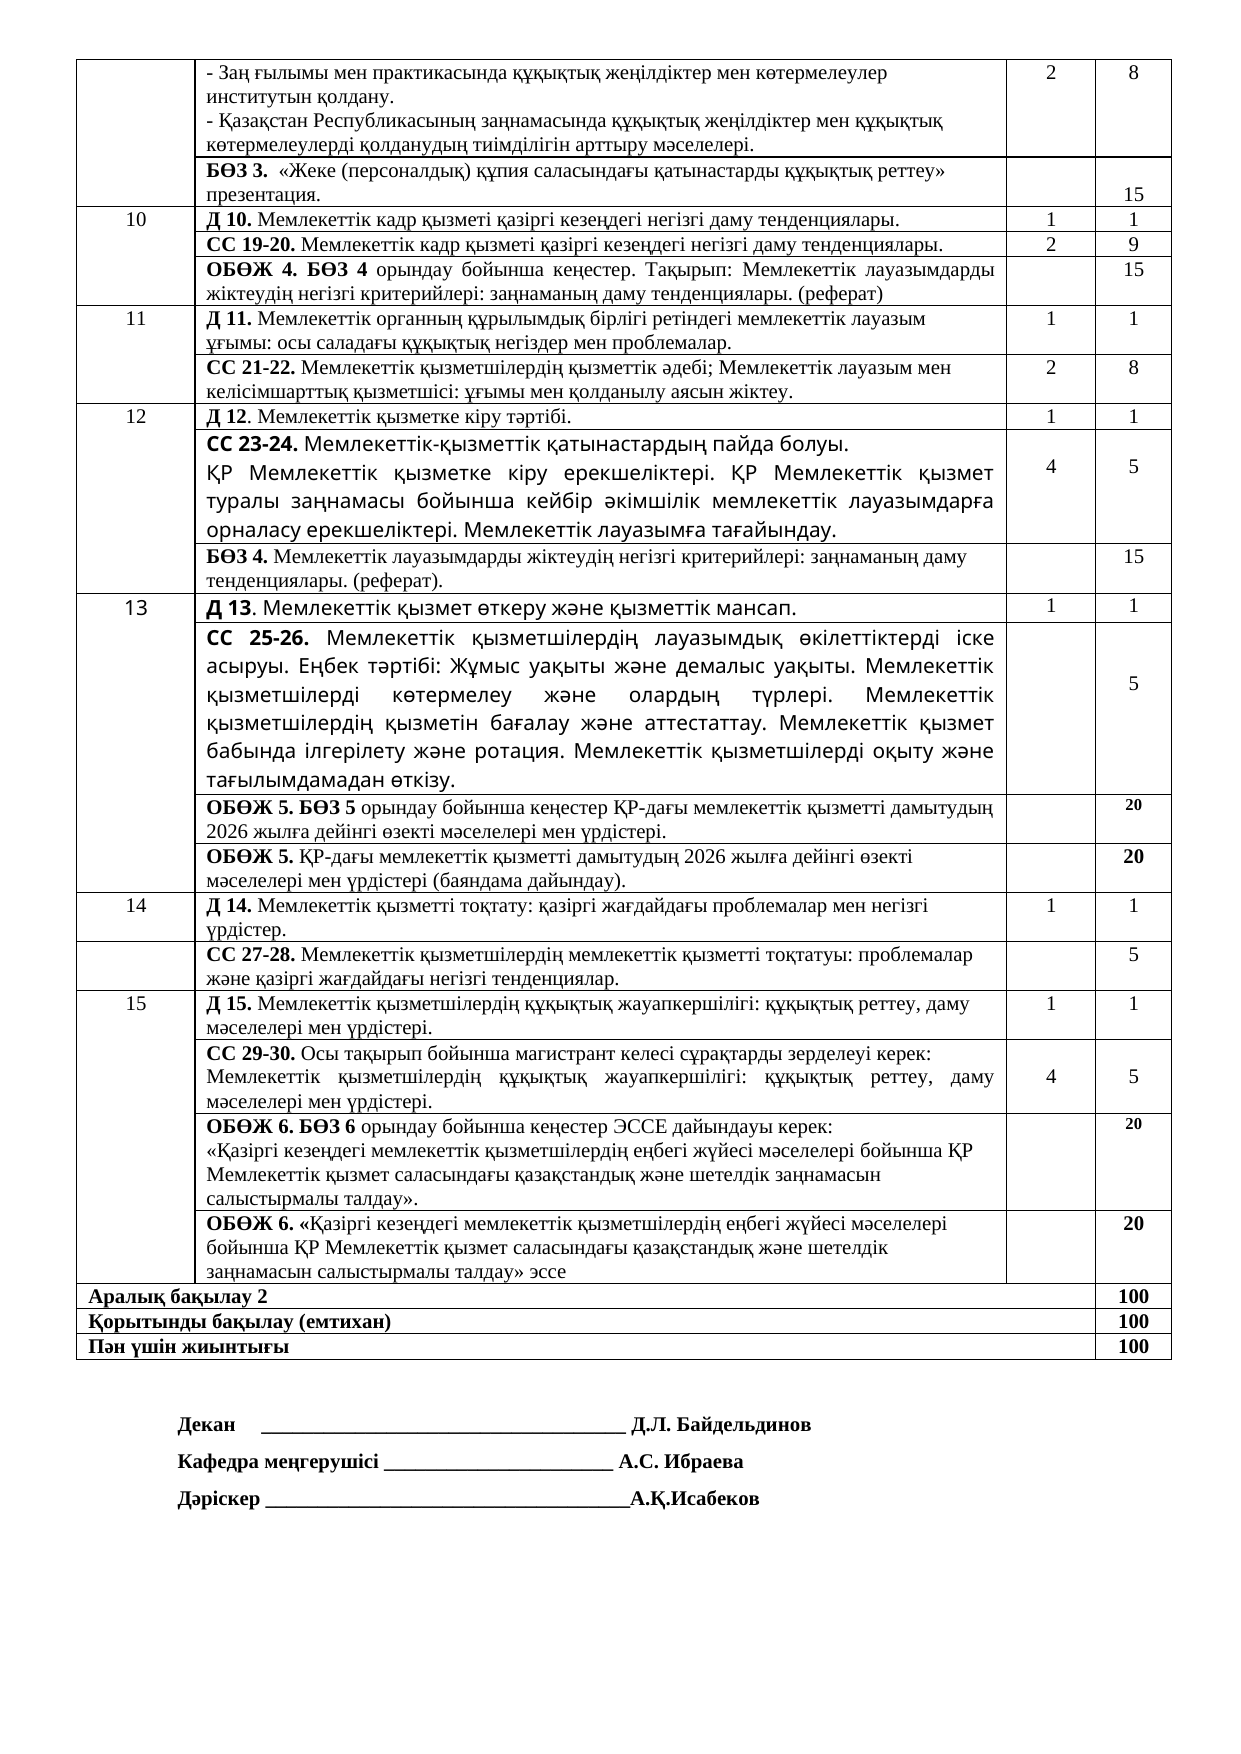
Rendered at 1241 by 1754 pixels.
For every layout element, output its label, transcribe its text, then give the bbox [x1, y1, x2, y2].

table_cell СС 29-30. Осы тақырып бойынша магистрант келесі сұрақтарды зерделеуі керек: Мемлекеттік қызметшілердің құқықтық жауапкершілігі: құқықтық реттеу, даму мәселелері мен үрдістері. [196, 1040, 1006, 1113]
table_cell БӨЗ 4. Мемлекеттік лауазымдарды жіктеудің негізгі критерийлері: заңнаманың даму тенденциялары. (реферат). [196, 544, 1006, 592]
table_cell ОБӨЖ 6. БӨЗ 6 орындау бойынша кеңестер ЭССЕ дайындауы керек: «Қазіргі кезеңдегі мемлекеттік қызметшілердің еңбегі жүйесі мәселелері бойынша ҚР Мемлекеттік қызмет саласындағы қазақстандық және шетелдік заңнамасын салыстырмалы талдау». [196, 1114, 1006, 1210]
table_cell Д 12. Мемлекеттік қызметке кіру тәртібі. [196, 404, 1006, 428]
table_cell 1 [1096, 893, 1171, 941]
table_cell ОБӨЖ 5. БӨЗ 5 орындау бойынша кеңестер ҚР-дағы мемлекеттік қызметті дамытудың 2026 жылға дейінгі өзекті мәселелері мен үрдістері. [196, 795, 1006, 843]
table_cell Аралық бақылау 2 [77, 1284, 1095, 1308]
table_cell 15 [1096, 544, 1171, 592]
table_cell 10 [77, 207, 194, 305]
table_cell 100 [1096, 1309, 1171, 1333]
table_cell 1 [1096, 991, 1171, 1039]
table_cell 1 [1007, 991, 1095, 1039]
table_cell 14 [77, 893, 194, 941]
table_cell [1007, 257, 1095, 305]
table_cell [1007, 1114, 1095, 1210]
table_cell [196, 60, 1006, 156]
table_cell 9 [1096, 232, 1171, 256]
table_cell Д 11. Мемлекеттік органның құрылымдық бірлігі ретіндегі мемлекеттік лауазым ұғымы: осы саладағы құқықтық негіздер мен проблемалар. [196, 306, 1006, 354]
table_cell [1007, 544, 1095, 592]
table_cell Д 15. Мемлекеттік қызметшілердің құқықтық жауапкершілігі: құқықтық реттеу, даму мәселелері мен үрдістері. [196, 991, 1006, 1039]
table_cell Д 10. Мемлекеттік кадр қызметі қазіргі кезеңдегі негізгі даму тенденциялары. [196, 207, 1006, 231]
table_cell 1 [1096, 404, 1171, 428]
table_cell 15 [1096, 257, 1171, 305]
table_cell 15 [1096, 158, 1171, 206]
table_cell 2 [1007, 355, 1095, 403]
table_cell 1 [1007, 594, 1095, 622]
table_cell Қорытынды бақылау (емтихан) [77, 1309, 1095, 1333]
table_cell 5 [1096, 430, 1171, 543]
table_cell 20 [1096, 1211, 1171, 1283]
table_cell 20 [1096, 1114, 1171, 1210]
table_cell 11 [77, 306, 194, 403]
table_cell [77, 942, 194, 990]
table_cell [1007, 158, 1095, 206]
table_cell СС 21-22. Мемлекеттік қызметшілердің қызметтік әдебі; Мемлекеттік лауазым мен келісімшарттық қызметшісі: ұғымы мен қолданылу аясын жіктеу. [196, 355, 1006, 403]
table_cell 1 [1007, 306, 1095, 354]
table_cell 12 [77, 404, 194, 592]
text Дәріскер ___________________________________А.Қ.Исабеков [177, 1485, 1152, 1509]
table_cell ОБӨЖ 4. БӨЗ 4 орындау бойынша кеңестер. Тақырып: Мемлекеттік лауазымдарды жіктеудің негізгі критерийлері: заңнаманың даму тенденциялары. (реферат) [196, 257, 1006, 305]
table_cell 100 [1096, 1334, 1171, 1358]
table_cell [1007, 623, 1095, 793]
table_cell 5 [1096, 623, 1171, 793]
table_cell 15 [77, 991, 194, 1283]
table_cell 20 [1096, 844, 1171, 892]
table_cell Д 14. Мемлекеттік қызметті тоқтату: қазіргі жағдайдағы проблемалар мен негізгі үрдістер. [196, 893, 1006, 941]
table_cell [1007, 795, 1095, 843]
table_cell 5 [1096, 942, 1171, 990]
table_cell 20 [1096, 795, 1171, 843]
table_cell СС 27-28. Мемлекеттік қызметшілердің мемлекеттік қызметті тоқтатуы: проблемалар және қазіргі жағдайдағы негізгі тенденциялар. [196, 942, 1006, 990]
table_cell 1 [1096, 594, 1171, 622]
text Декан ___________________________________ Д.Л. Байдельдинов [177, 1412, 1152, 1436]
table_cell 2 [1007, 232, 1095, 256]
table_cell СС 23-24. Мемлекеттік-қызметтік қатынастардың пайда болуы. ҚР Мемлекеттік қызметке кіру ерекшеліктері. ҚР Мемлекеттік қызмет туралы заңнамасы бойынша кейбір әкімшілік мемлекеттік лауазымдарға орналасу ерекшеліктері. Мемлекеттік лауазымға тағайындау. [196, 430, 1006, 543]
table_cell 100 [1096, 1284, 1171, 1308]
table_cell 4 [1007, 430, 1095, 543]
table_cell 5 [1096, 1040, 1171, 1113]
table_cell 1 [1007, 207, 1095, 231]
table_cell 4 [1007, 1040, 1095, 1113]
table_cell 8 [1096, 355, 1171, 403]
table_cell СС 25-26. Мемлекеттік қызметшілердің лауазымдық өкілеттіктерді іске асыруы. Еңбек тәртібі: Жұмыс уақыты және демалыс уақыты. Мемлекеттік қызметшілерді көтермелеу және олардың түрлері. Мемлекеттік қызметшілердің қызметін бағалау және аттестаттау. Мемлекеттік қызмет бабында ілгерілету және ротация. Мемлекеттік қызметшілерді оқыту және тағылымдамадан өткізу. [196, 623, 1006, 793]
table_cell 2 [1007, 60, 1095, 156]
table_cell СС 19-20. Мемлекеттік кадр қызметі қазіргі кезеңдегі негізгі даму тенденциялары. [196, 232, 1006, 256]
table_cell 8 [1096, 60, 1171, 156]
table_cell ОБӨЖ 5. ҚР-дағы мемлекеттік қызметті дамытудың 2026 жылға дейінгі өзекті мәселелері мен үрдістері (баяндама дайындау). [196, 844, 1006, 892]
table_cell [1007, 1211, 1095, 1283]
table_cell 1 [1007, 893, 1095, 941]
table_cell [1007, 844, 1095, 892]
text Кафедра меңгерушісі ______________________ А.С. Ибраева [177, 1449, 1152, 1473]
table_cell 1 [1096, 306, 1171, 354]
table_cell Пән үшін жиынтығы [77, 1334, 1095, 1358]
table_cell [1007, 942, 1095, 990]
table_cell ОБӨЖ 6. «Қазіргі кезеңдегі мемлекеттік қызметшілердің еңбегі жүйесі мәселелері бойынша ҚР Мемлекеттік қызмет саласындағы қазақстандық және шетелдік заңнамасын салыстырмалы талдау» эссе [196, 1211, 1006, 1283]
table_cell 1 [1096, 207, 1171, 231]
table_cell Д 13. Мемлекеттік қызмет өткеру және қызметтік мансап. [196, 594, 1006, 622]
table_cell БӨЗ 3. «Жеке (персоналдық) құпия саласындағы қатынастарды құқықтық реттеу» презентация. [196, 158, 1006, 206]
table_cell 13 [77, 594, 194, 892]
table_cell 1 [1007, 404, 1095, 428]
